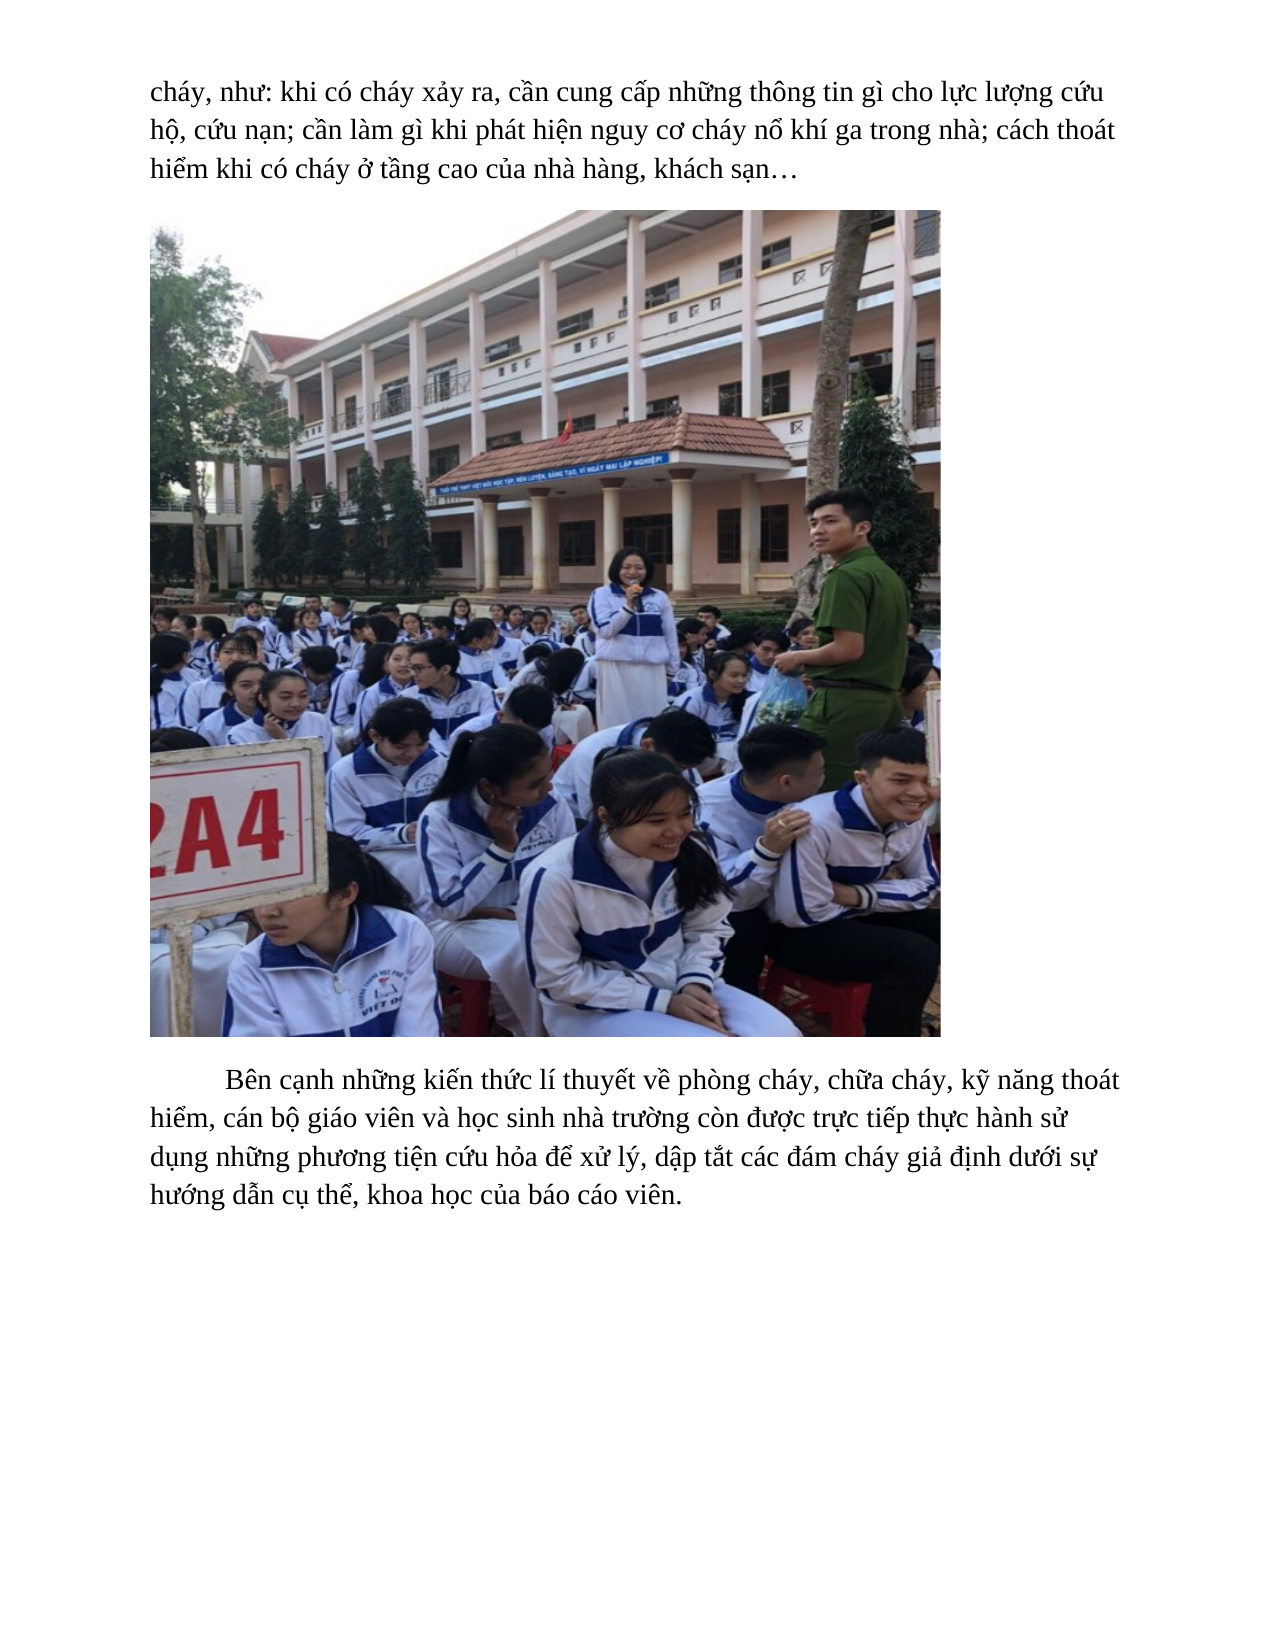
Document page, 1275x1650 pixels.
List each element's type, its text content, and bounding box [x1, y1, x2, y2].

text Bên cạnh những kiến thức lí thuyết về phòng cháy, chữa cháy, kỹ năng thoát hiểm, cán bộ giáo viên và học sinh nhà trường còn được trực tiếp thực hành sử dụng những phương tiện cứu hỏa để xử lý, dập tắt các đám cháy giả định dưới sự hướng dẫn cụ thể, khoa học của báo cáo viên. [150, 1062, 1125, 1211]
picture [150, 210, 941, 1037]
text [150, 74, 1125, 184]
